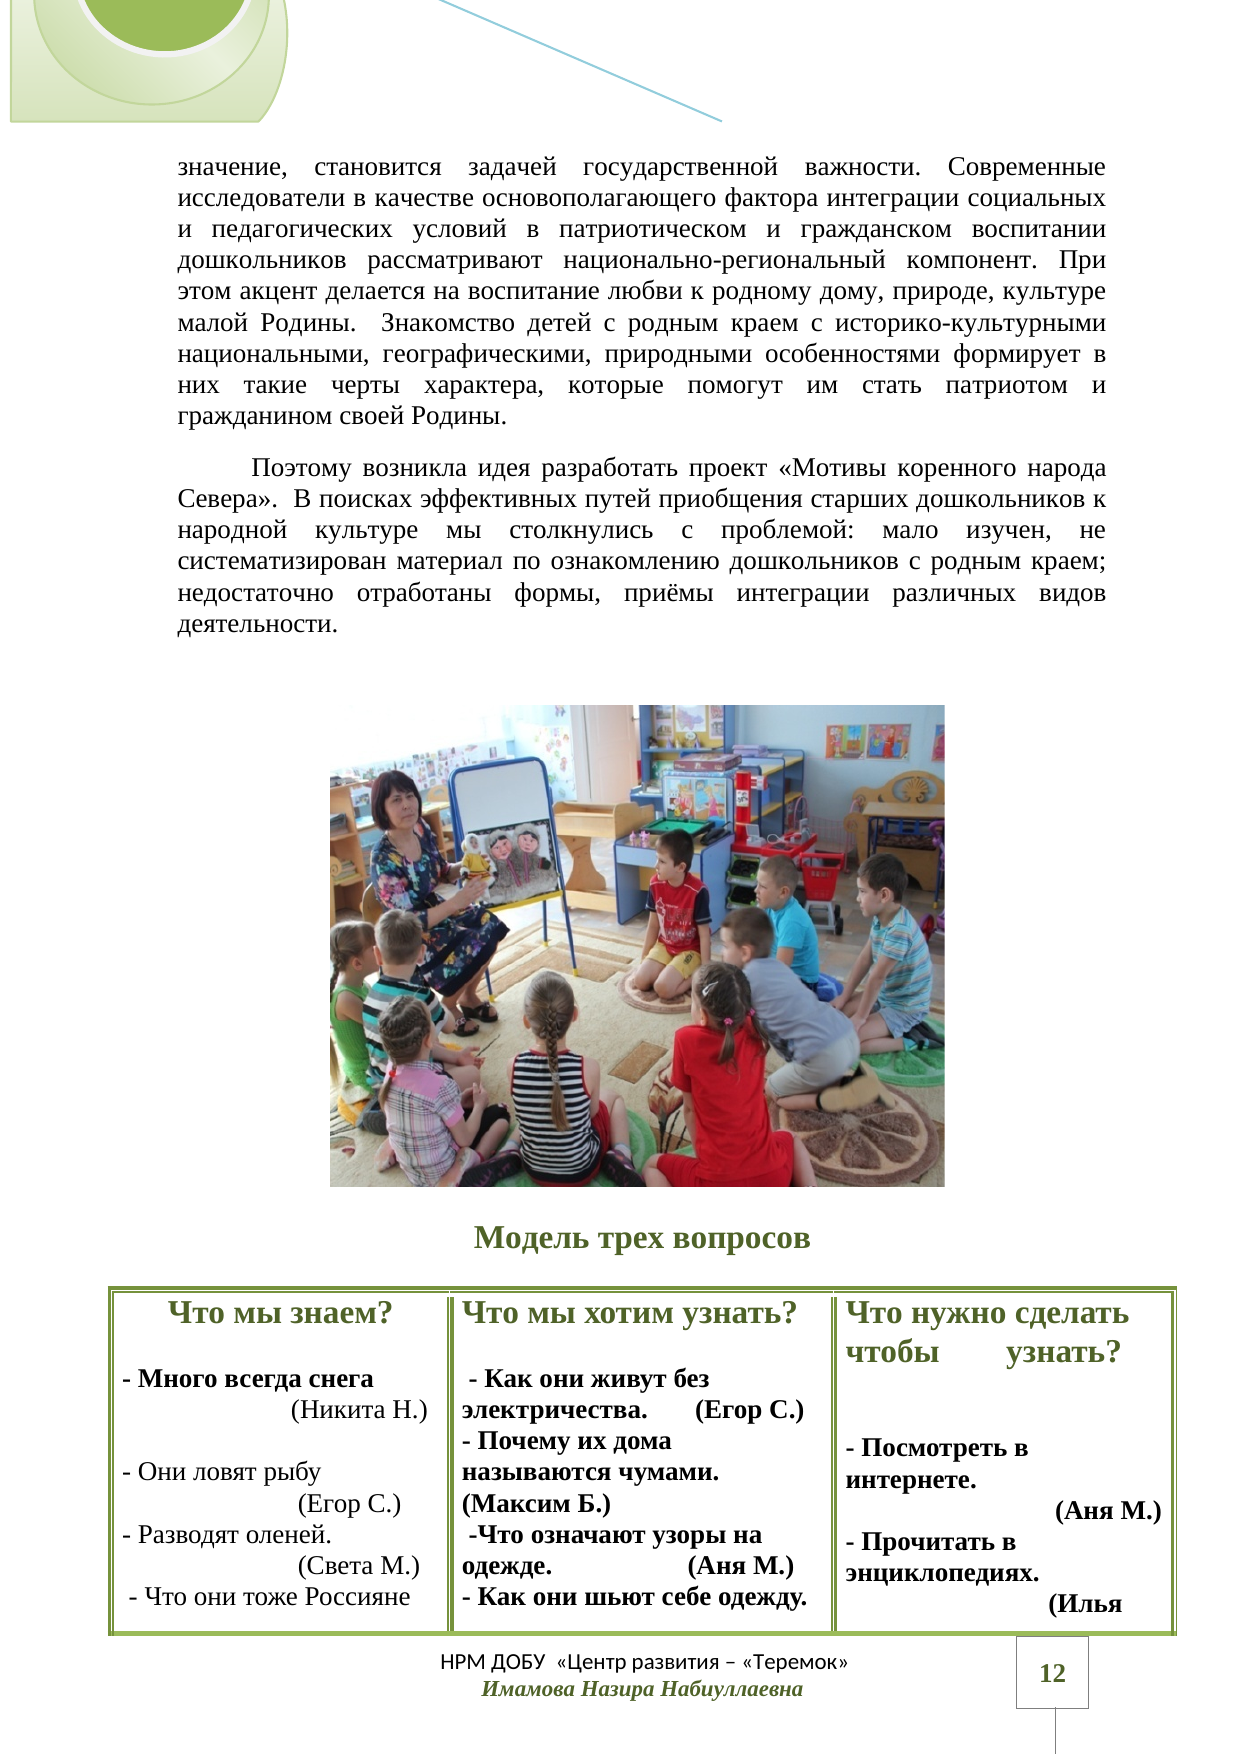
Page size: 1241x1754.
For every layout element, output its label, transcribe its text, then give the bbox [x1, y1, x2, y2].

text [177, 150, 1107, 430]
text Модель трех вопросов [177, 1217, 1107, 1255]
picture [330, 705, 945, 1187]
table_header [450, 1290, 834, 1631]
text Поэтому возникла идея разработать проект «Мотивы коренного народа Севера». В поисках эффективных путей приобщения старших дошкольников к народной культуре мы столкнулись с проблемой: мало изучен, не систематизирован материал по ознакомлению дошкольников с родным краем; недостаточно отработаны формы, приёмы интеграции различных видов деятельности. [177, 451, 1107, 638]
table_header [111, 1290, 450, 1631]
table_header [834, 1293, 1171, 1631]
